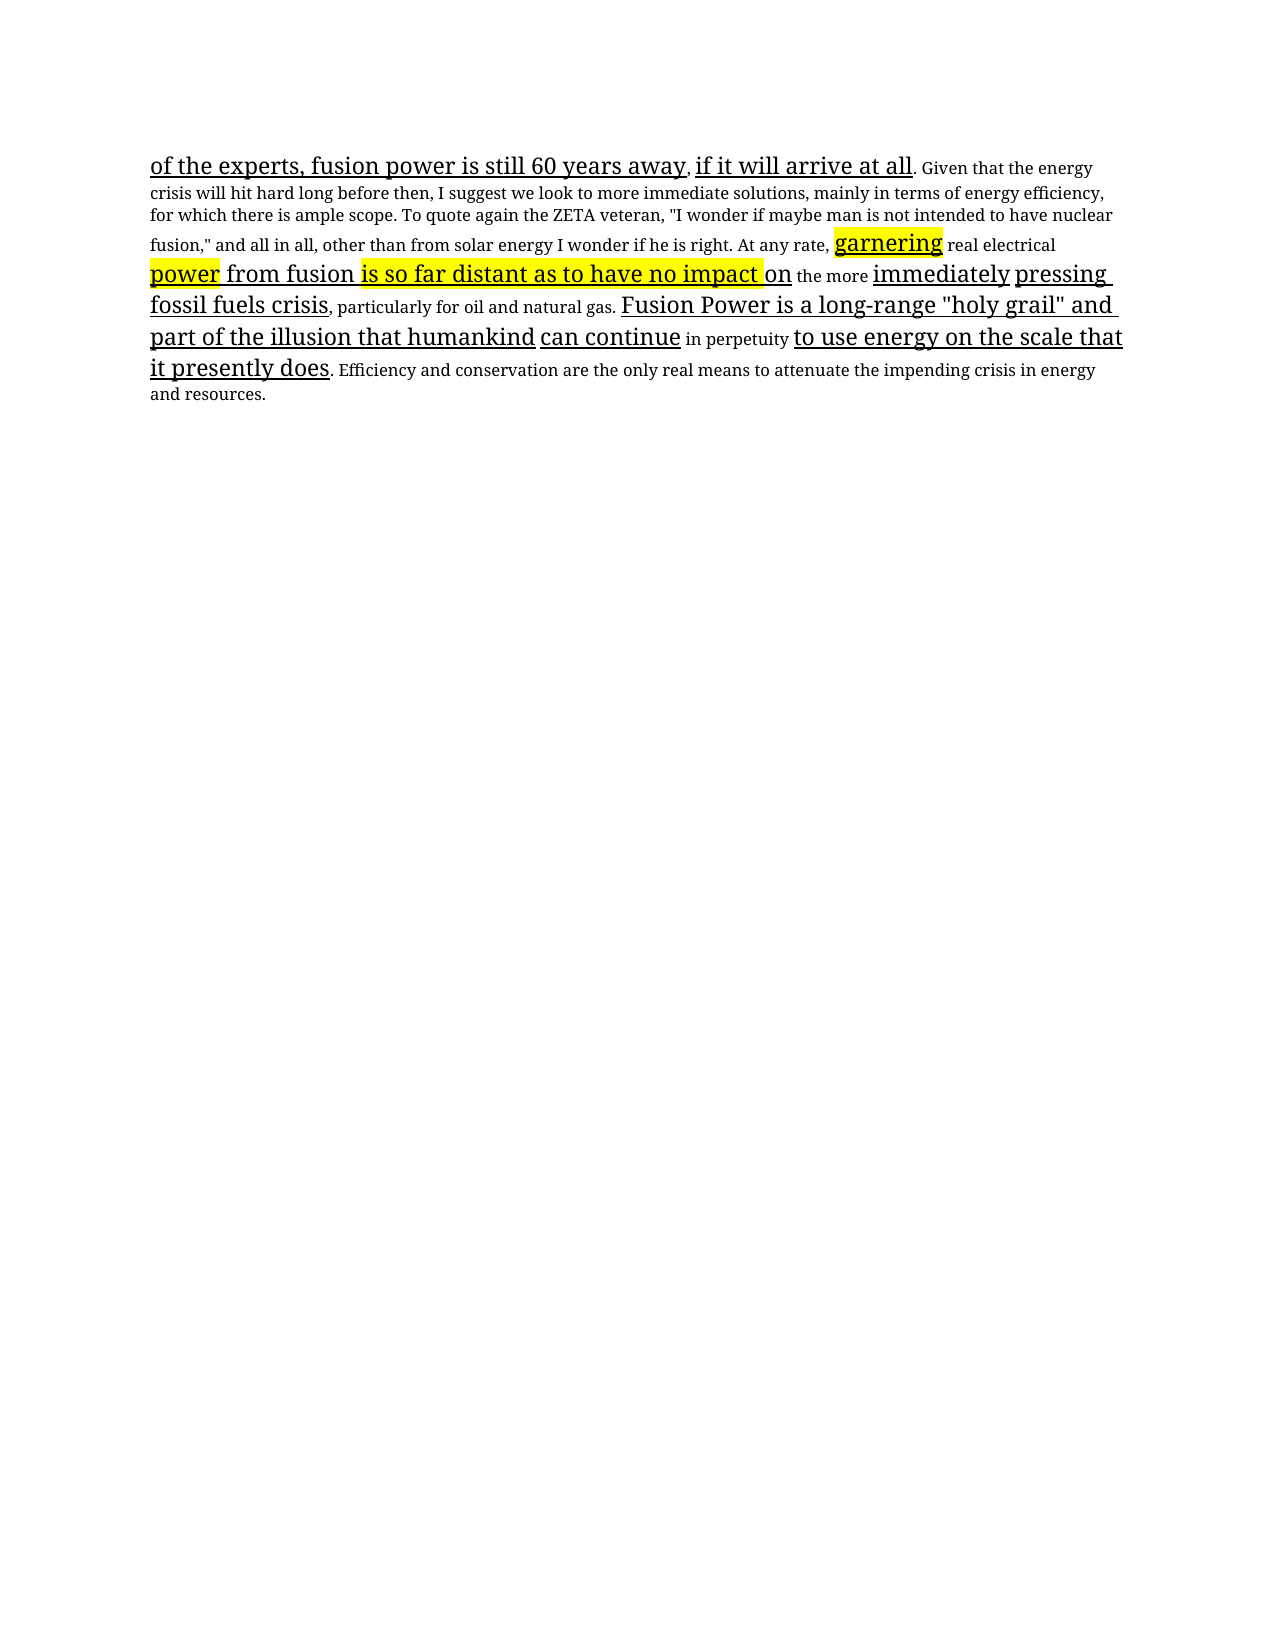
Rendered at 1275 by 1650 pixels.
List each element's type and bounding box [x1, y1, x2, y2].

text [150, 150, 1125, 406]
